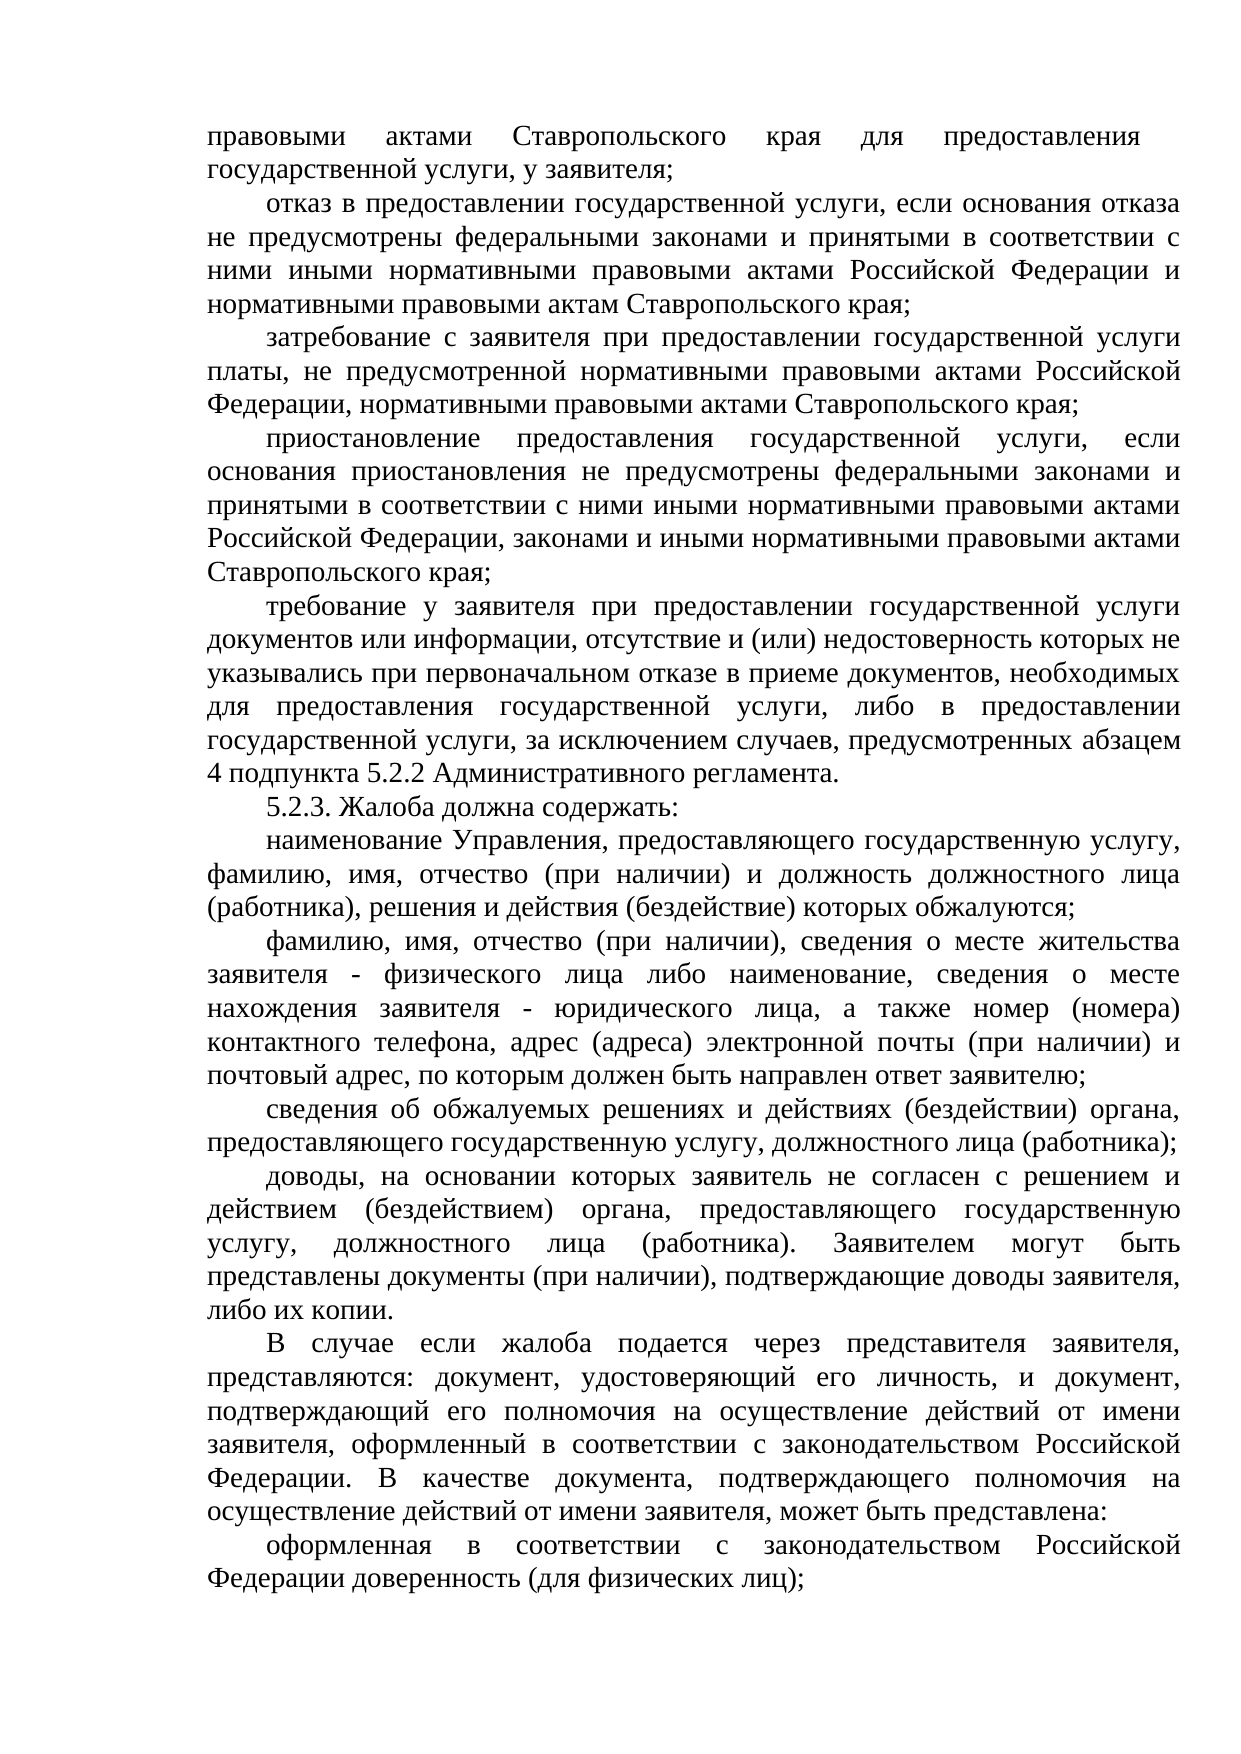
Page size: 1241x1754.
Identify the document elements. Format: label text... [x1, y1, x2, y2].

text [207, 118, 1181, 185]
text затребование с заявителя при предоставлении государственной услуги платы, не предусмотренной нормативными правовыми актами Российской Федерации, нормативными правовыми актами Ставропольского края; [207, 319, 1181, 420]
text доводы, на основании которых заявитель не согласен с решением и действием (бездействием) органа, предоставляющего государственную услугу, должностного лица (работника). Заявителем могут быть представлены документы (при наличии), подтверждающие доводы заявителя, либо их копии. [207, 1158, 1181, 1326]
text отказ в предоставлении государственной услуги, если основания отказа не предусмотрены федеральными законами и принятыми в соответствии с ними иными нормативными правовыми актами Российской Федерации и нормативными правовыми актам Ставропольского края; [207, 185, 1181, 319]
text сведения об обжалуемых решениях и действиях (бездействии) органа, предоставляющего государственную услугу, должностного лица (работника); [207, 1091, 1181, 1158]
text приостановление предоставления государственной услуги, если основания приостановления не предусмотрены федеральными законами и принятыми в соответствии с ними иными нормативными правовыми актами Российской Федерации, законами и иными нормативными правовыми актами Ставропольского края; [207, 420, 1181, 588]
text фамилию, имя, отчество (при наличии), сведения о месте жительства заявителя - физического лица либо наименование, сведения о месте нахождения заявителя - юридического лица, а также номер (номера) контактного телефона, адрес (адреса) электронной почты (при наличии) и почтовый адрес, по которым должен быть направлен ответ заявителю; [207, 923, 1181, 1091]
text 5.2.3. Жалоба должна содержать: [207, 789, 1181, 822]
text В случае если жалоба подается через представителя заявителя, представляются: документ, удостоверяющий его личность, и документ, подтверждающий его полномочия на осуществление действий от имени заявителя, оформленный в соответствии с законодательством Российской Федерации. В качестве документа, подтверждающего полномочия на осуществление действий от имени заявителя, может быть представлена: [207, 1326, 1181, 1527]
text требование у заявителя при предоставлении государственной услуги документов или информации, отсутствие и (или) недостоверность которых не указывались при первоначальном отказе в приеме документов, необходимых для предоставления государственной услуги, либо в предоставлении государственной услуги, за исключением случаев, предусмотренных абзацем 4 подпункта 5.2.2 Административного регламента. [207, 588, 1181, 789]
text наименование Управления, предоставляющего государственную услугу, фамилию, имя, отчество (при наличии) и должность должностного лица (работника), решения и действия (бездействие) которых обжалуются; [207, 822, 1181, 923]
text оформленная в соответствии с законодательством Российской Федерации доверенность (для физических лиц); [207, 1527, 1181, 1594]
